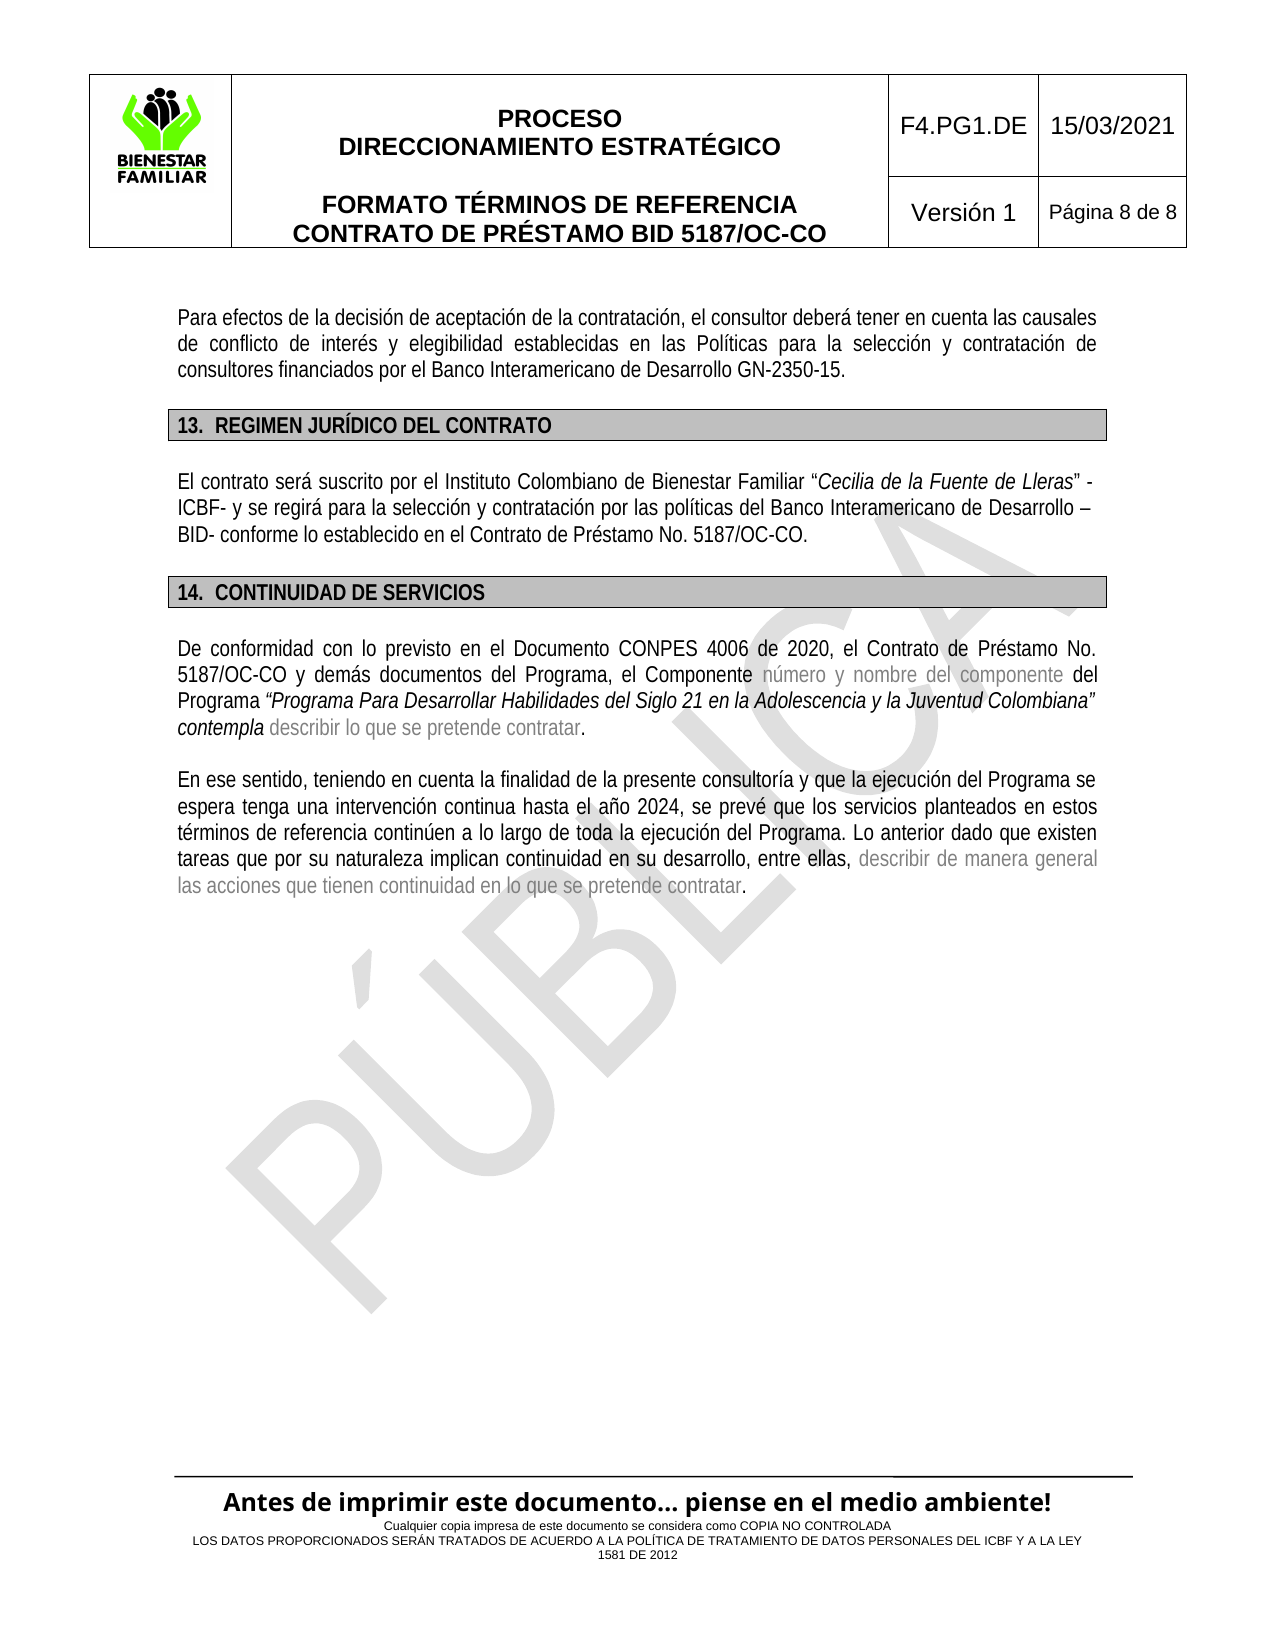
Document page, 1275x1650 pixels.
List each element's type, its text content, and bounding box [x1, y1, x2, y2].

text El contrato será suscrito por el Instituto Colombiano de Bienestar Familiar “Cecilia de la Fuente de Lleras” -ICBF- y se regirá para la selección y contratación por las políticas del Banco Interamericano de Desarrollo –BID- conforme lo establecido en el Contrato de Préstamo No. 5187/OC-CO. [177, 468, 1093, 547]
text Para efectos de la decisión de aceptación de la contratación, el consultor deberá tener en cuenta las causales de conflicto de interés y elegibilidad establecidas en las Políticas para la selección y contratación de consultores financiados por el Banco Interamericano de Desarrollo GN-2350-15. [177, 303, 1098, 382]
text De conformidad con lo previsto en el Documento CONPES 4006 de 2020, el Contrato de Préstamo No. 5187/OC-CO y demás documentos del Programa, el Componente del Programa “Programa Para Desarrollar Habilidades del Siglo 21 en la Adolescencia y la Juventud Colombiana” contempla . [177, 634, 1098, 740]
text En ese sentido, teniendo en cuenta la finalidad de la presente consultoría y que la ejecución del Programa se espera tenga una intervención continua hasta el año 2024, se prevé que los servicios planteados en estos términos de referencia continúen a lo largo de toda la ejecución del Programa. Lo anterior dado que existen tareas que por su naturaleza implican continuidad en su desarrollo, entre ellas, . [177, 766, 1098, 898]
list REGIMEN JURÍDICO DEL CONTRATO [169, 410, 1106, 440]
list CONTINUIDAD DE SERVICIOS [169, 577, 1106, 607]
picture [109, 77, 215, 193]
